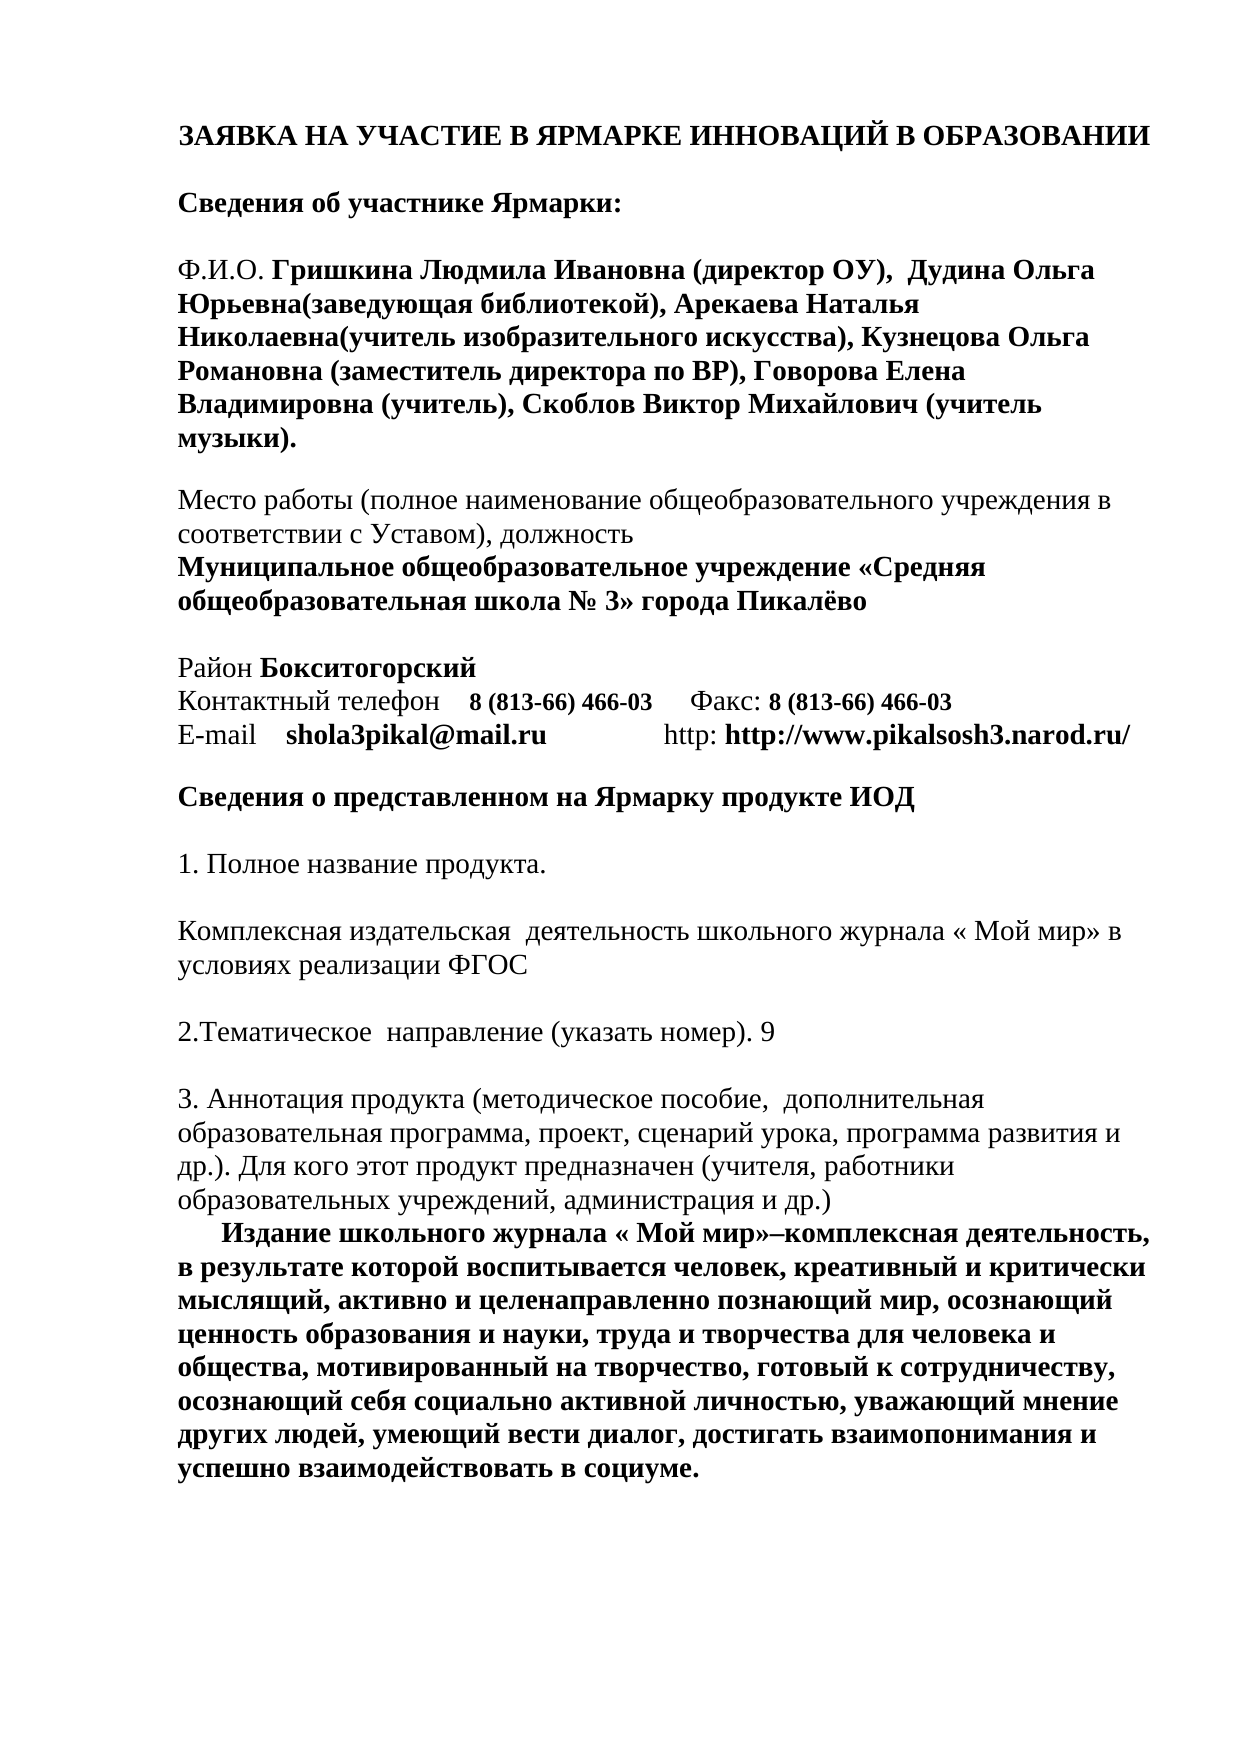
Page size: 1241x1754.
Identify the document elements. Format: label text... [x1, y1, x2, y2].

title 2.Тематическое направление (указать номер). 9 [177, 1014, 1152, 1048]
title Сведения о представленном на Ярмарку продукте ИОД [177, 779, 1152, 813]
title Комплексная издательская деятельность школьного журнала « Мой мир» в условиях реализации ФГОС [177, 913, 1152, 981]
title ЗАЯВКА НА УЧАСТИЕ В ЯРМАРКЕ ИННОВАЦИЙ В ОБРАЗОВАНИИ [177, 118, 1152, 152]
title 1. Полное название продукта. [177, 846, 1152, 880]
title Контактный телефон 8 (813-66) 466-03 Факс: 8 (813-66) 466-03 [177, 683, 1152, 717]
title Место работы (полное наименование общеобразовательного учреждения в соответствии с Уставом), должность [177, 482, 1152, 549]
title Сведения об участнике Ярмарки: [177, 185, 1152, 219]
title Издание школьного журнала « Мой мир»–комплексная деятельность, в результате которой воспитывается человек, креативный и критически мыслящий, активно и целенаправленно познающий мир, осознающий ценность образования и науки, труда и творчества для человека и общества, мотивированный на творчество, готовый к сотрудничеству, осознающий себя социально активной личностью, уважающий мнение других людей, умеющий вести диалог, достигать взаимопонимания и успешно взаимодействовать в социуме. [177, 1215, 1152, 1484]
title E-mail shola3pikal@mail.ru http: http://www.pikalsosh3.narod.ru/ [177, 717, 1152, 751]
title 3. Аннотация продукта (методическое пособие, дополнительная образовательная программа, проект, сценарий урока, программа развития и др.). Для кого этот продукт предназначен (учителя, работники образовательных учреждений, администрация и др.) [177, 1081, 1152, 1215]
title Район Бокситогорский [177, 650, 1152, 683]
title Муниципальное общеобразовательное учреждение «Средняя общеобразовательная школа № 3» города Пикалёво [177, 549, 1152, 616]
title Ф.И.О. Гришкина Людмила Ивановна (директор ОУ), Дудина Ольга Юрьевна(заведующая библиотекой), Арекаева Наталья Николаевна(учитель изобразительного искусства), Кузнецова Ольга Романовна (заместитель директора по ВР), Говорова Елена Владимировна (учитель), Скоблов Виктор Михайлович (учитель музыки). [177, 252, 1152, 453]
